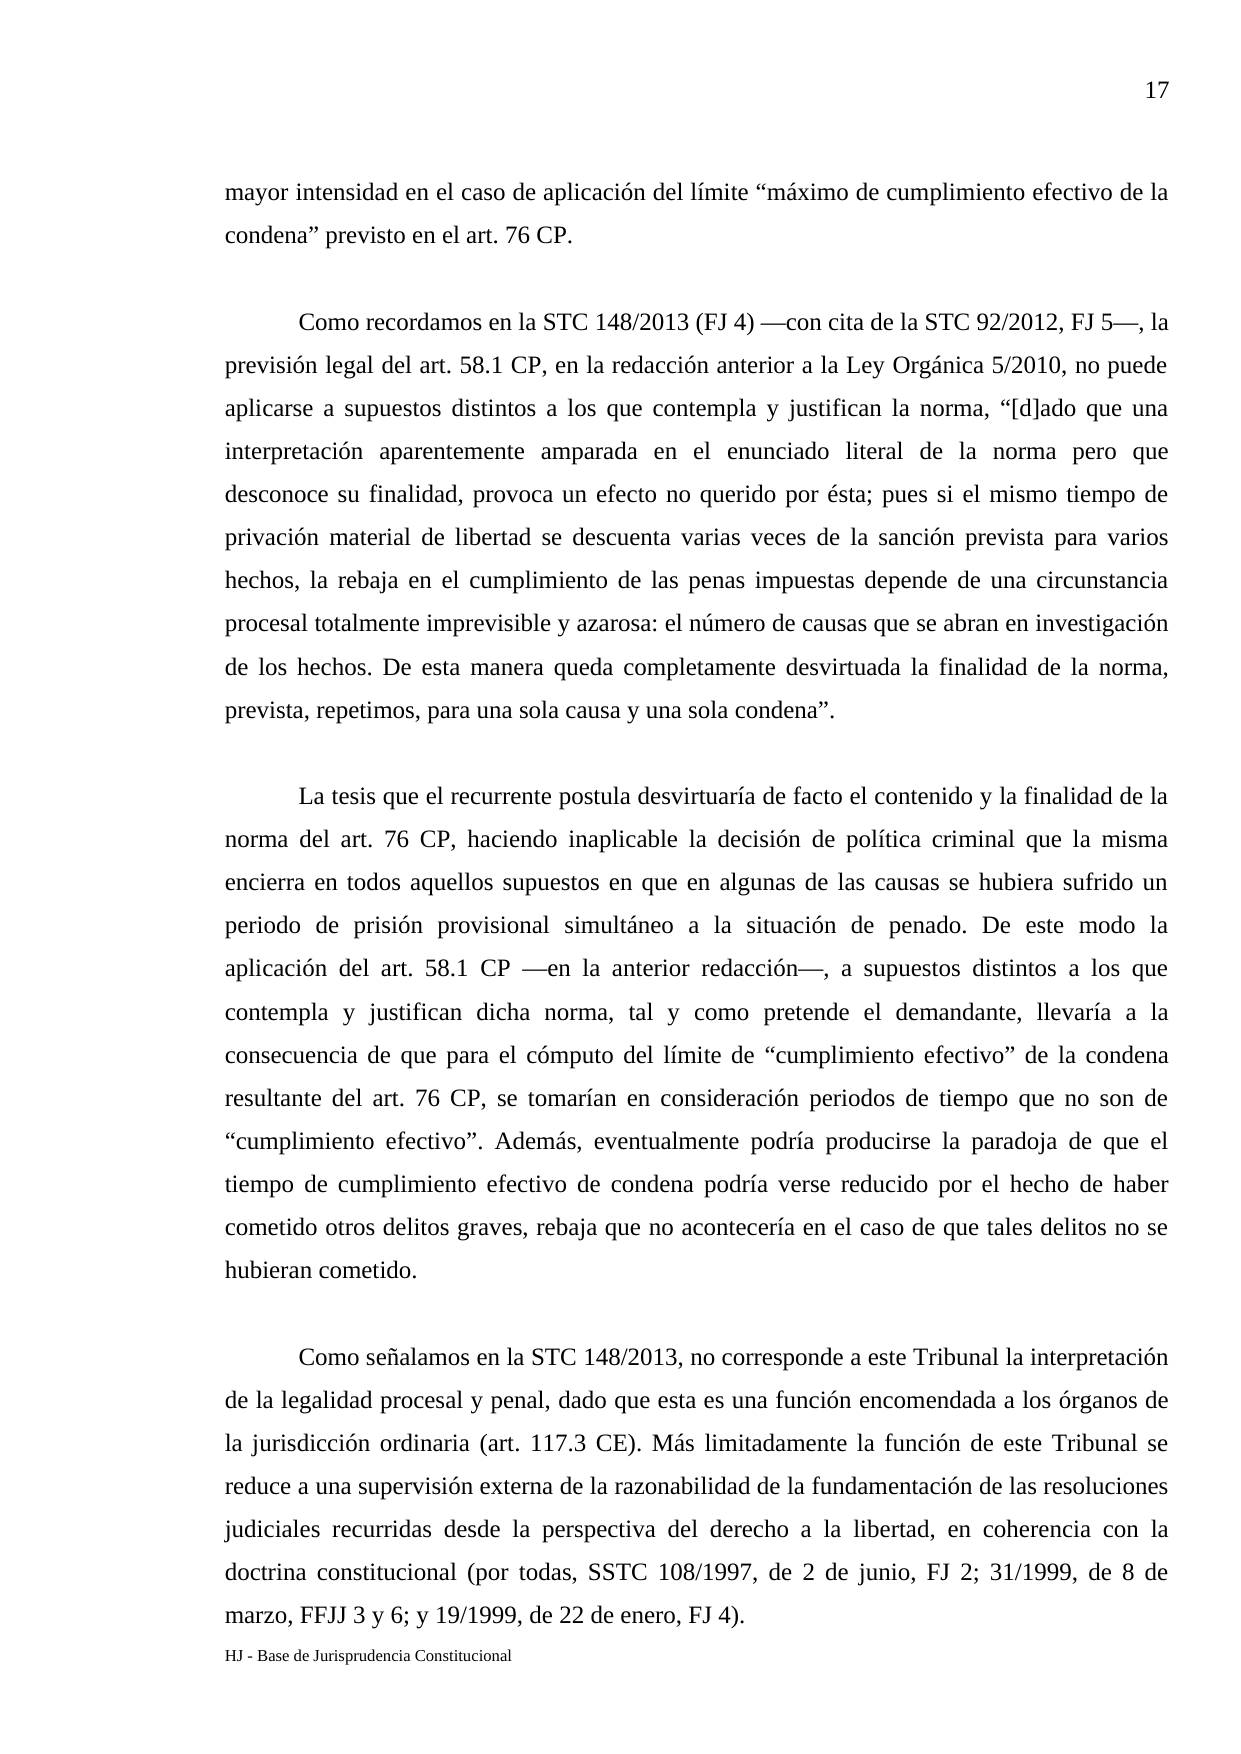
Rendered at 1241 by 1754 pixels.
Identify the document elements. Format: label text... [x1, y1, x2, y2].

text Como recordamos en la STC 148/2013 (FJ 4) —con cita de la STC 92/2012, FJ 5—, la previsión legal del art. 58.1 CP, en la redacción anterior a la Ley Orgánica 5/2010, no puede aplicarse a supuestos distintos a los que contempla y justifican la norma, “[d]ado que una interpretación aparentemente amparada en el enunciado literal de la norma pero que desconoce su finalidad, provoca un efecto no querido por ésta; pues si el mismo tiempo de privación material de libertad se descuenta varias veces de la sanción prevista para varios hechos, la rebaja en el cumplimiento de las penas impuestas depende de una circunstancia procesal totalmente imprevisible y azarosa: el número de causas que se abran en investigación de los hechos. De esta manera queda completamente desvirtuada la finalidad de la norma, prevista, repetimos, para una sola causa y una sola condena”. [224, 307, 1169, 723]
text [224, 177, 1169, 249]
text Como señalamos en la STC 148/2013, no corresponde a este Tribunal la interpretación de la legalidad procesal y penal, dado que esta es una función encomendada a los órganos de la jurisdicción ordinaria (art. 117.3 CE). Más limitadamente la función de este Tribunal se reduce a una supervisión externa de la razonabilidad de la fundamentación de las resoluciones judiciales recurridas desde la perspectiva del derecho a la libertad, en coherencia con la doctrina constitucional (por todas, SSTC 108/1997, de 2 de junio, FJ 2; 31/1999, de 8 de marzo, FFJJ 3 y 6; y 19/1999, de 22 de enero, FJ 4). [224, 1342, 1169, 1629]
text La tesis que el recurrente postula desvirtuaría de facto el contenido y la finalidad de la norma del art. 76 CP, haciendo inaplicable la decisión de política criminal que la misma encierra en todos aquellos supuestos en que en algunas de las causas se hubiera sufrido un periodo de prisión provisional simultáneo a la situación de penado. De este modo la aplicación del art. 58.1 CP —en la anterior redacción—, a supuestos distintos a los que contempla y justifican dicha norma, tal y como pretende el demandante, llevaría a la consecuencia de que para el cómputo del límite de “cumplimiento efectivo” de la condena resultante del art. 76 CP, se tomarían en consideración periodos de tiempo que no son de “cumplimiento efectivo”. Además, eventualmente podría producirse la paradoja de que el tiempo de cumplimiento efectivo de condena podría verse reducido por el hecho de haber cometido otros delitos graves, rebaja que no acontecería en el caso de que tales delitos no se hubieran cometido. [224, 781, 1169, 1284]
